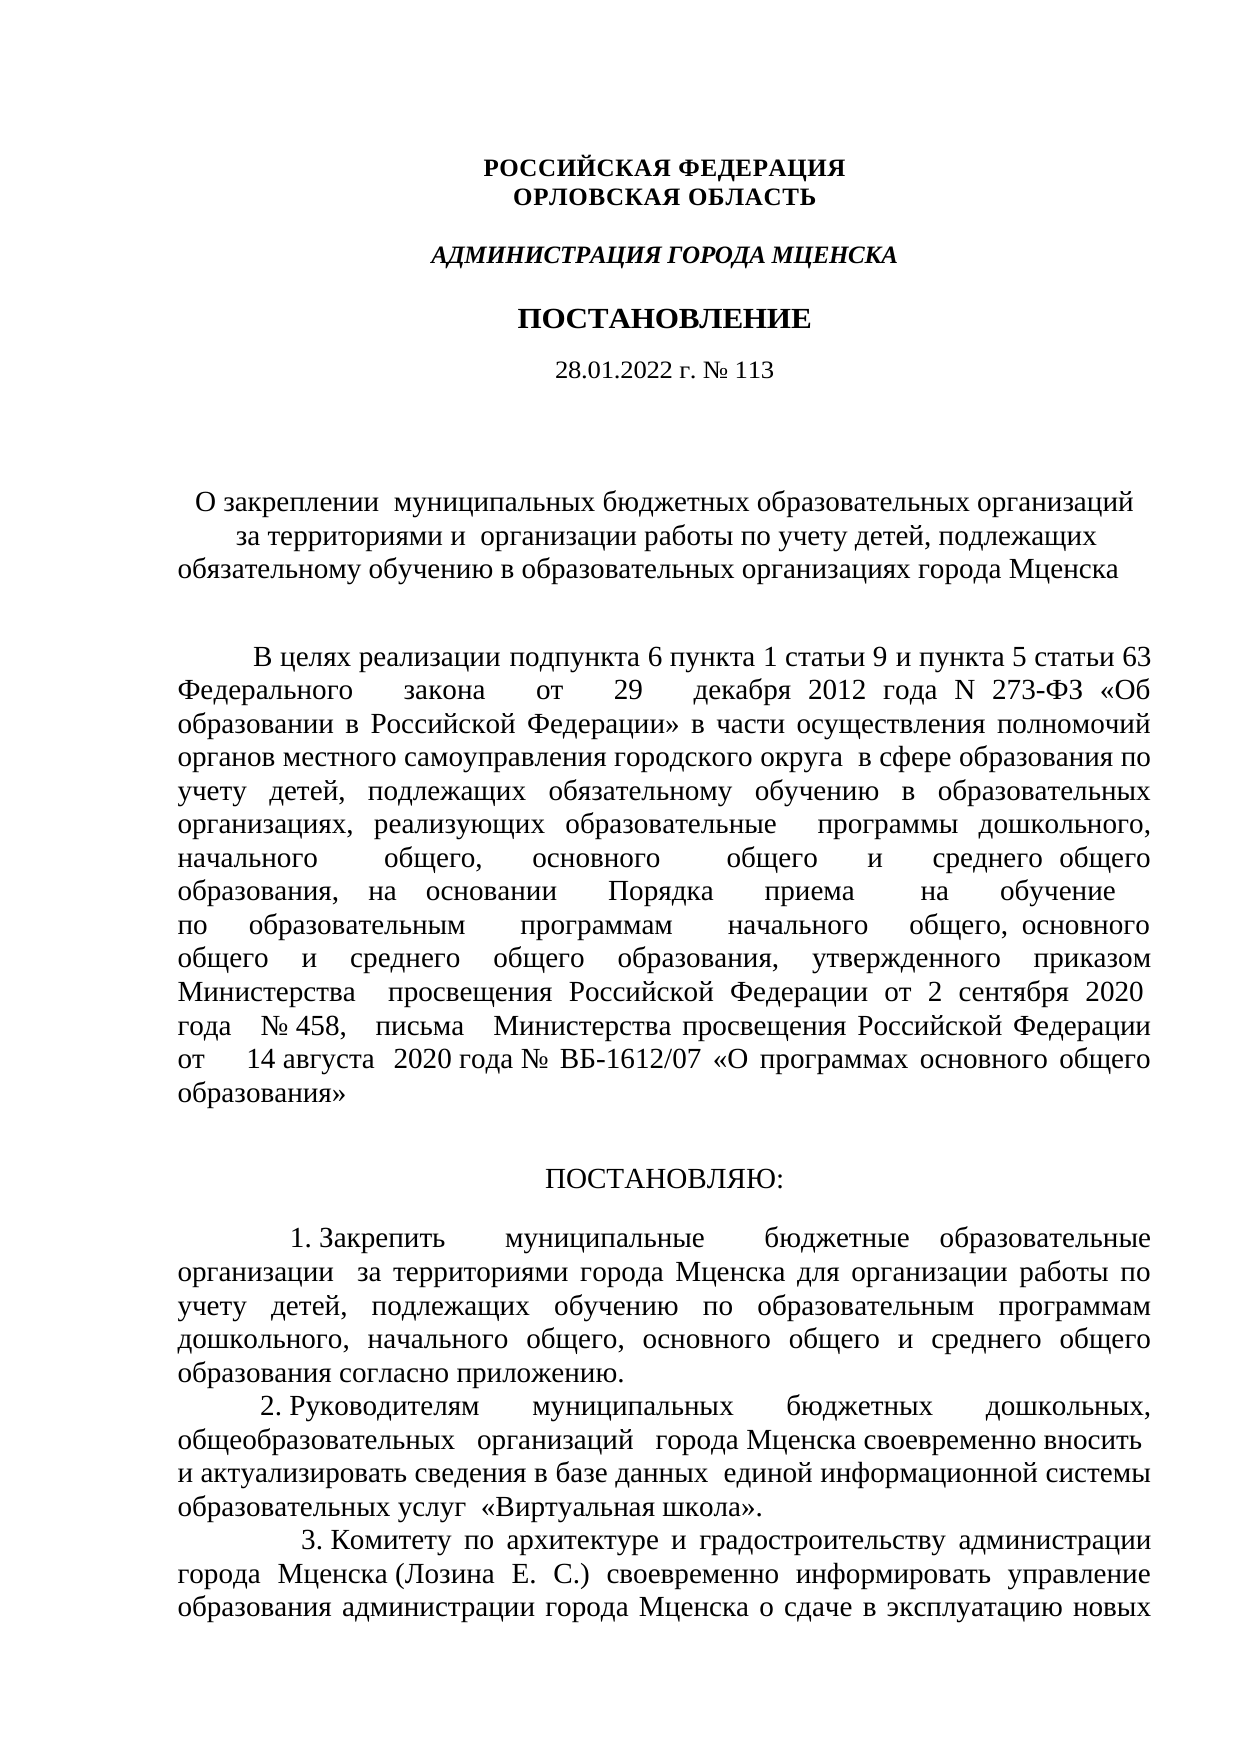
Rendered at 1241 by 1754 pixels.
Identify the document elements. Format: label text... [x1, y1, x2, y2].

text по образовательным программам начального общего, основного общего и среднего общего образования, утвержденного приказом Министерства просвещения Российской Федерации от 2 сентября 2020 года № 458, письма Министерства просвещения Российской Федерации от 14 августа 2020 года № ВБ-1612/07 «О программах основного общего образования» [177, 907, 1152, 1108]
text 2. Руководителям муниципальных бюджетных дошкольных, общеобразовательных организаций города Мценска своевременно вносить [177, 1388, 1152, 1455]
text АДМИНИСТРАЦИЯ ГОРОДА МЦЕНСКА [177, 241, 1152, 269]
text и актуализировать сведения в базе данных единой информационной системы образовательных услуг «Виртуальная школа». [177, 1455, 1152, 1522]
text РОССИЙСКАЯ ФЕДЕРАЦИЯ [177, 154, 1152, 183]
text ОРЛОВСКАЯ ОБЛАСТЬ [177, 183, 1152, 212]
text 28.01.2022 г. № 113 [177, 355, 1152, 383]
text ПОСТАНОВЛЕНИЕ [177, 305, 1152, 334]
text 1. Закрепить муниципальные бюджетные образовательные организации за территориями города Мценска для организации работы по учету детей, подлежащих обучению по образовательным программам дошкольного, начального общего, основного общего и среднего общего образования согласно приложению. [177, 1221, 1152, 1388]
text В целях реализации подпункта 6 пункта 1 статьи 9 и пункта 5 статьи 63 Федерального закона от 29 декабря 2012 года N 273-ФЗ «Об образовании в Российской Федерации» в части осуществления полномочий органов местного самоуправления городского округа в сфере образования по учету детей, подлежащих обязательному обучению в образовательных организациях, реализующих образовательные программы дошкольного, начального общего, основного общего и среднего общего образования, на основании Порядка приема на обучение [177, 639, 1152, 907]
text за территориями и организации работы по учету детей, подлежащих обязательному обучению в образовательных организациях города Мценска [177, 518, 1152, 585]
text О закреплении муниципальных бюджетных образовательных организаций [177, 484, 1152, 518]
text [177, 1522, 1152, 1623]
text ПОСТАНОВЛЯЮ: [177, 1161, 1152, 1195]
